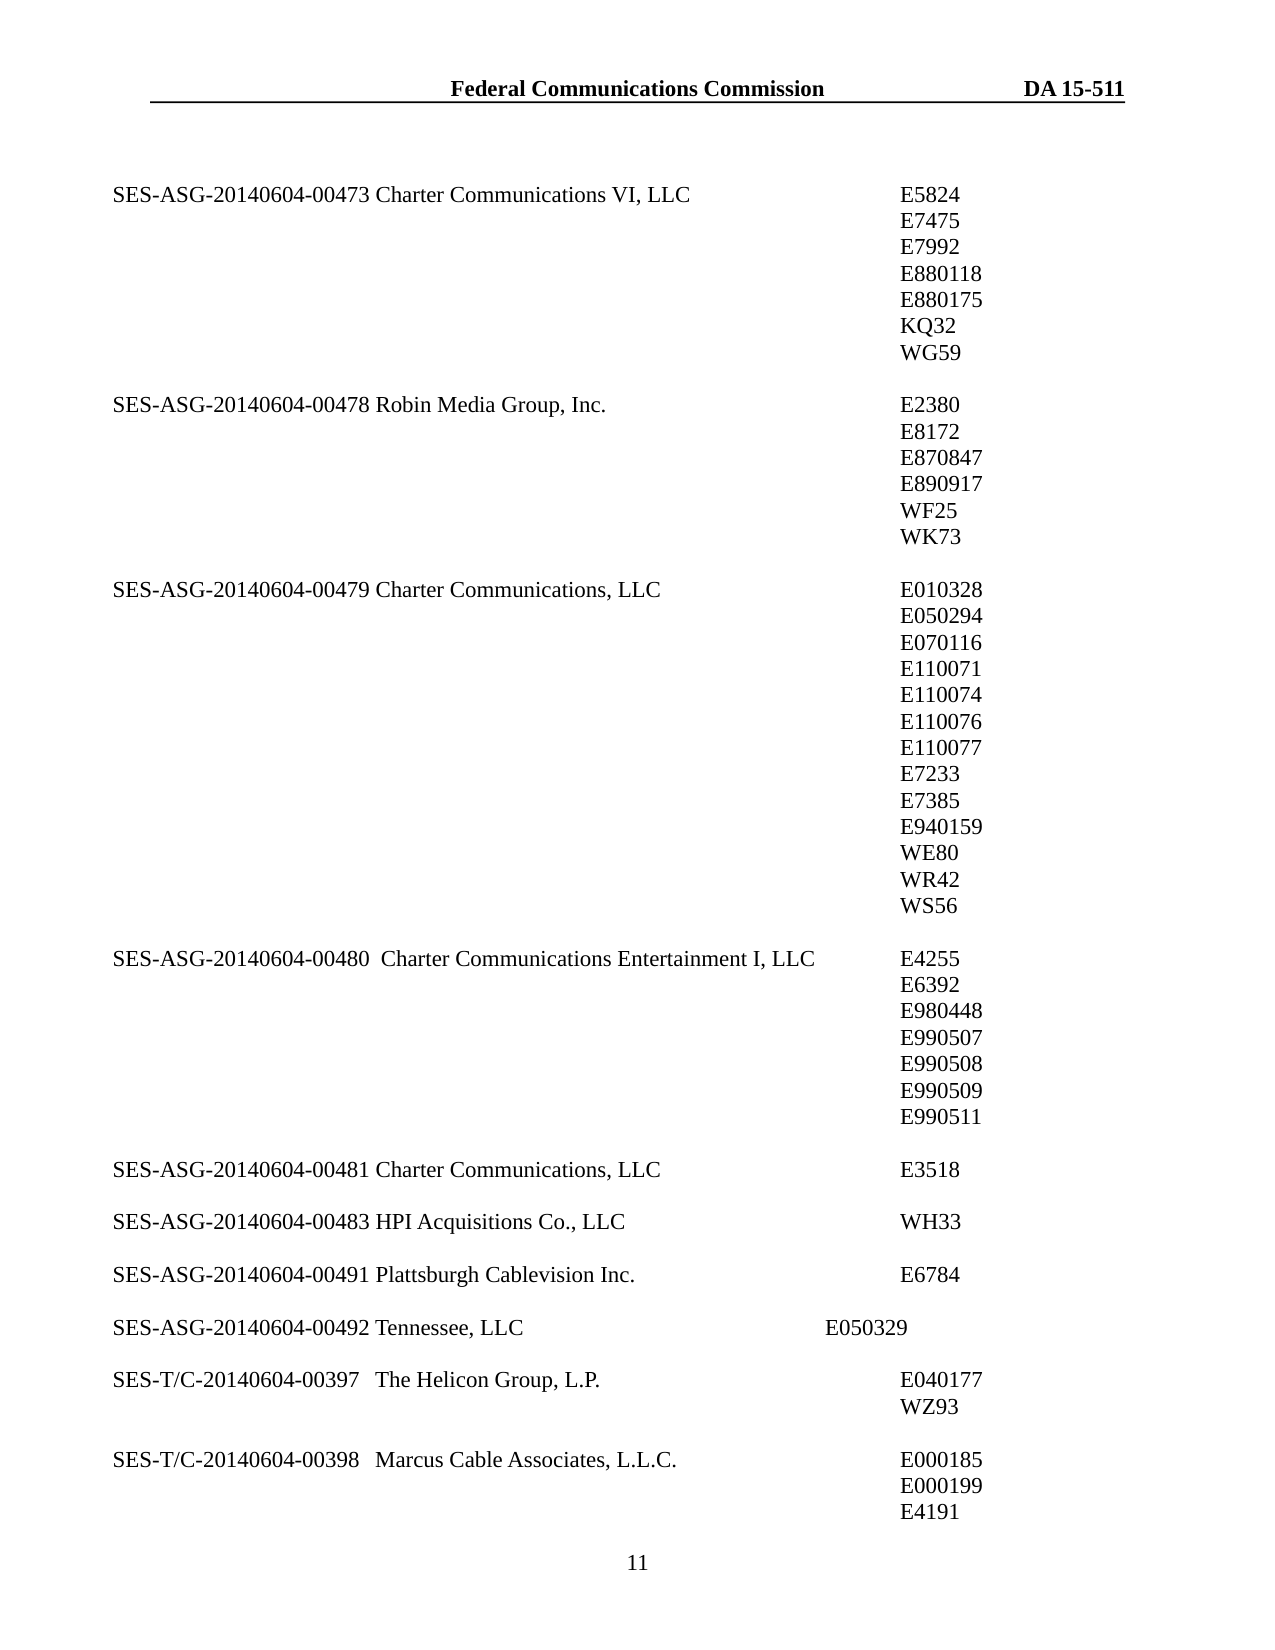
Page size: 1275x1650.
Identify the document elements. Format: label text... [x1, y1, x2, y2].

text E990507 [900, 1024, 1125, 1050]
text SES-ASG-20140604-00491 Plattsburgh Cablevision Inc. E6784 [112, 1261, 1125, 1287]
text WZ93 [787, 1393, 1125, 1419]
text E980448 [900, 998, 1125, 1024]
text E6392 [900, 971, 1125, 998]
text E870847 [900, 444, 1125, 471]
text WR42 [900, 866, 1125, 892]
text E8172 [900, 418, 1125, 444]
text E940159 [900, 813, 1125, 839]
text SES-T/C-20140604-00397 The Helicon Group, L.P. E040177 [112, 1367, 1125, 1393]
text E000199 [900, 1472, 1125, 1498]
text E110076 [900, 708, 1125, 734]
text E4191 [900, 1498, 1125, 1525]
text E070116 [900, 629, 1125, 655]
text E7233 [900, 760, 1125, 787]
text E990508 [900, 1050, 1125, 1077]
text E890917 [900, 471, 1125, 497]
text SES-ASG-20140604-00483 HPI Acquisitions Co., LLC WH33 [112, 1208, 1125, 1235]
text WK73 [900, 523, 1125, 549]
text SES-ASG-20140604-00480 Charter Communications Entertainment I, LLC E4255 [112, 945, 1125, 971]
text E110071 [900, 655, 1125, 681]
text E110077 [900, 734, 1125, 760]
text E7385 [900, 787, 1125, 813]
text E990511 [900, 1103, 1125, 1129]
text E880175 [900, 286, 1125, 312]
text E7475 [900, 207, 1125, 233]
text E050294 [900, 602, 1125, 629]
text WF25 [900, 497, 1125, 523]
text SES-ASG-20140604-00473 Charter Communications VI, LLC E5824 [112, 181, 1125, 207]
text E880118 [900, 260, 1125, 286]
text SES-ASG-20140604-00492 Tennessee, LLC E050329 [112, 1314, 1125, 1340]
text WS56 [787, 892, 1125, 918]
text KQ32 [900, 312, 1125, 339]
text SES-ASG-20140604-00481 Charter Communications, LLC E3518 [112, 1156, 1125, 1182]
text E990509 [900, 1077, 1125, 1103]
text SES-ASG-20140604-00478 Robin Media Group, Inc. E2380 [112, 391, 1125, 418]
text E110074 [900, 681, 1125, 708]
text WE80 [900, 839, 1125, 866]
text SES-T/C-20140604-00398 Marcus Cable Associates, L.L.C. E000185 [112, 1446, 1125, 1472]
text E7992 [900, 233, 1125, 260]
text WG59 [900, 339, 1125, 365]
text SES-ASG-20140604-00479 Charter Communications, LLC E010328 [112, 576, 1125, 602]
